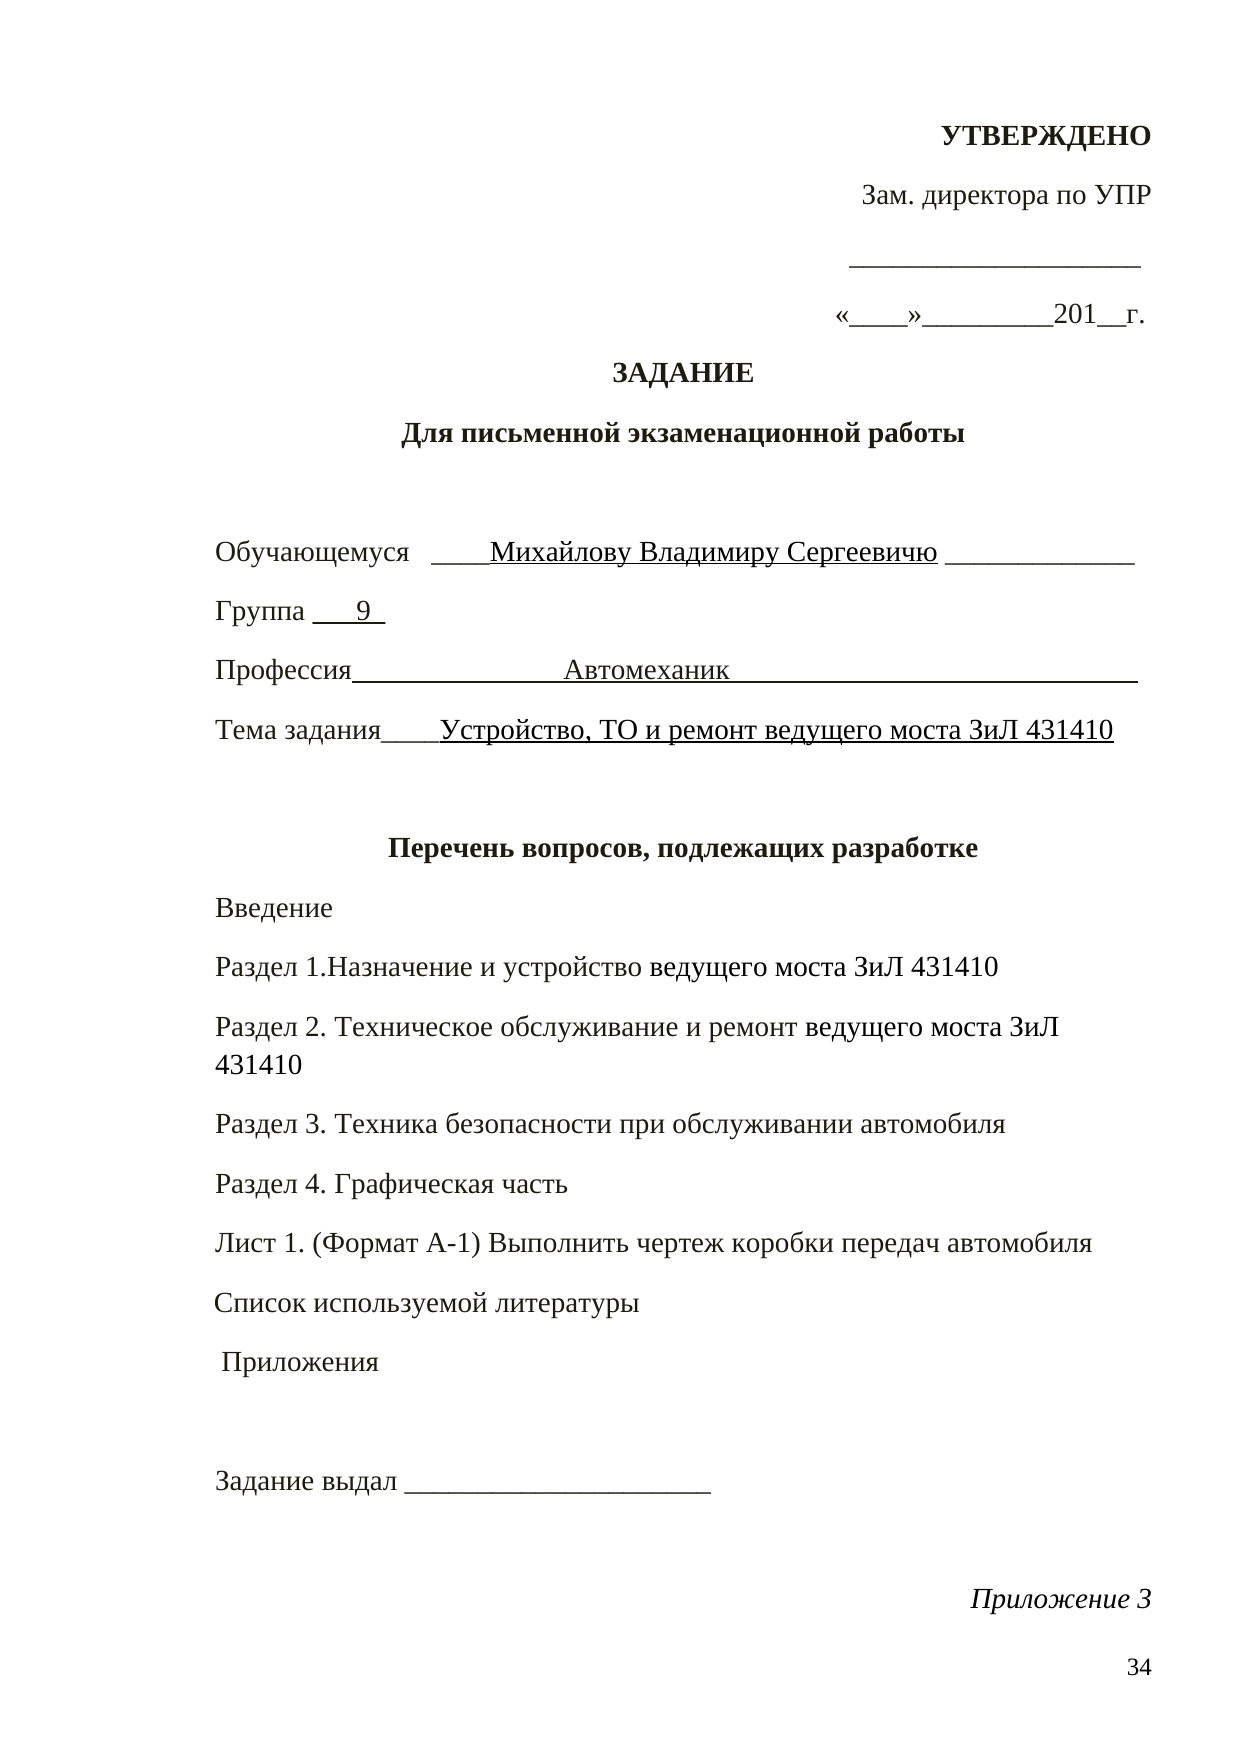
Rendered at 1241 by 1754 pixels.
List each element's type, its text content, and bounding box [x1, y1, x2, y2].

text Группа ___9_ [215, 593, 1152, 627]
text Тема задания____Устройство, ТО и ремонт ведущего моста ЗиЛ 431410 [215, 712, 1152, 745]
text Перечень вопросов, подлежащих разработке [215, 831, 1152, 864]
text Раздел 4. Графическая часть [215, 1166, 1152, 1199]
text Лист 1. (Формат А-1) Выполнить чертеж коробки передач автомобиля [215, 1225, 1152, 1259]
text УТВЕРЖДЕНО [215, 118, 1152, 152]
text Приложение 3 [177, 1584, 1152, 1614]
text Список используемой литературы [177, 1285, 1152, 1318]
text Задание выдал _____________________ [215, 1463, 1152, 1496]
text Раздел 3. Техника безопасности при обслуживании автомобиля [215, 1107, 1152, 1140]
text Раздел 2. Техническое обслуживание и ремонт ведущего моста ЗиЛ 431410 [215, 1009, 1152, 1081]
text Зам. директора по УПР [215, 177, 1152, 211]
text ЗАДАНИЕ [215, 356, 1152, 389]
text Обучающемуся ____Михайлову Владимиру Сергеевичю _____________ [215, 534, 1152, 567]
text ____________________ [215, 237, 1152, 270]
text Профессия ______________Автомеханик____________________________ [215, 652, 1152, 686]
text Введение [215, 890, 1152, 923]
text Приложения [177, 1344, 1152, 1378]
text Для письменной экзаменационной работы [215, 415, 1152, 448]
text Раздел 1.Назначение и устройство ведущего моста ЗиЛ 431410 [215, 949, 1152, 983]
text «____»_________201__г. [215, 296, 1152, 330]
